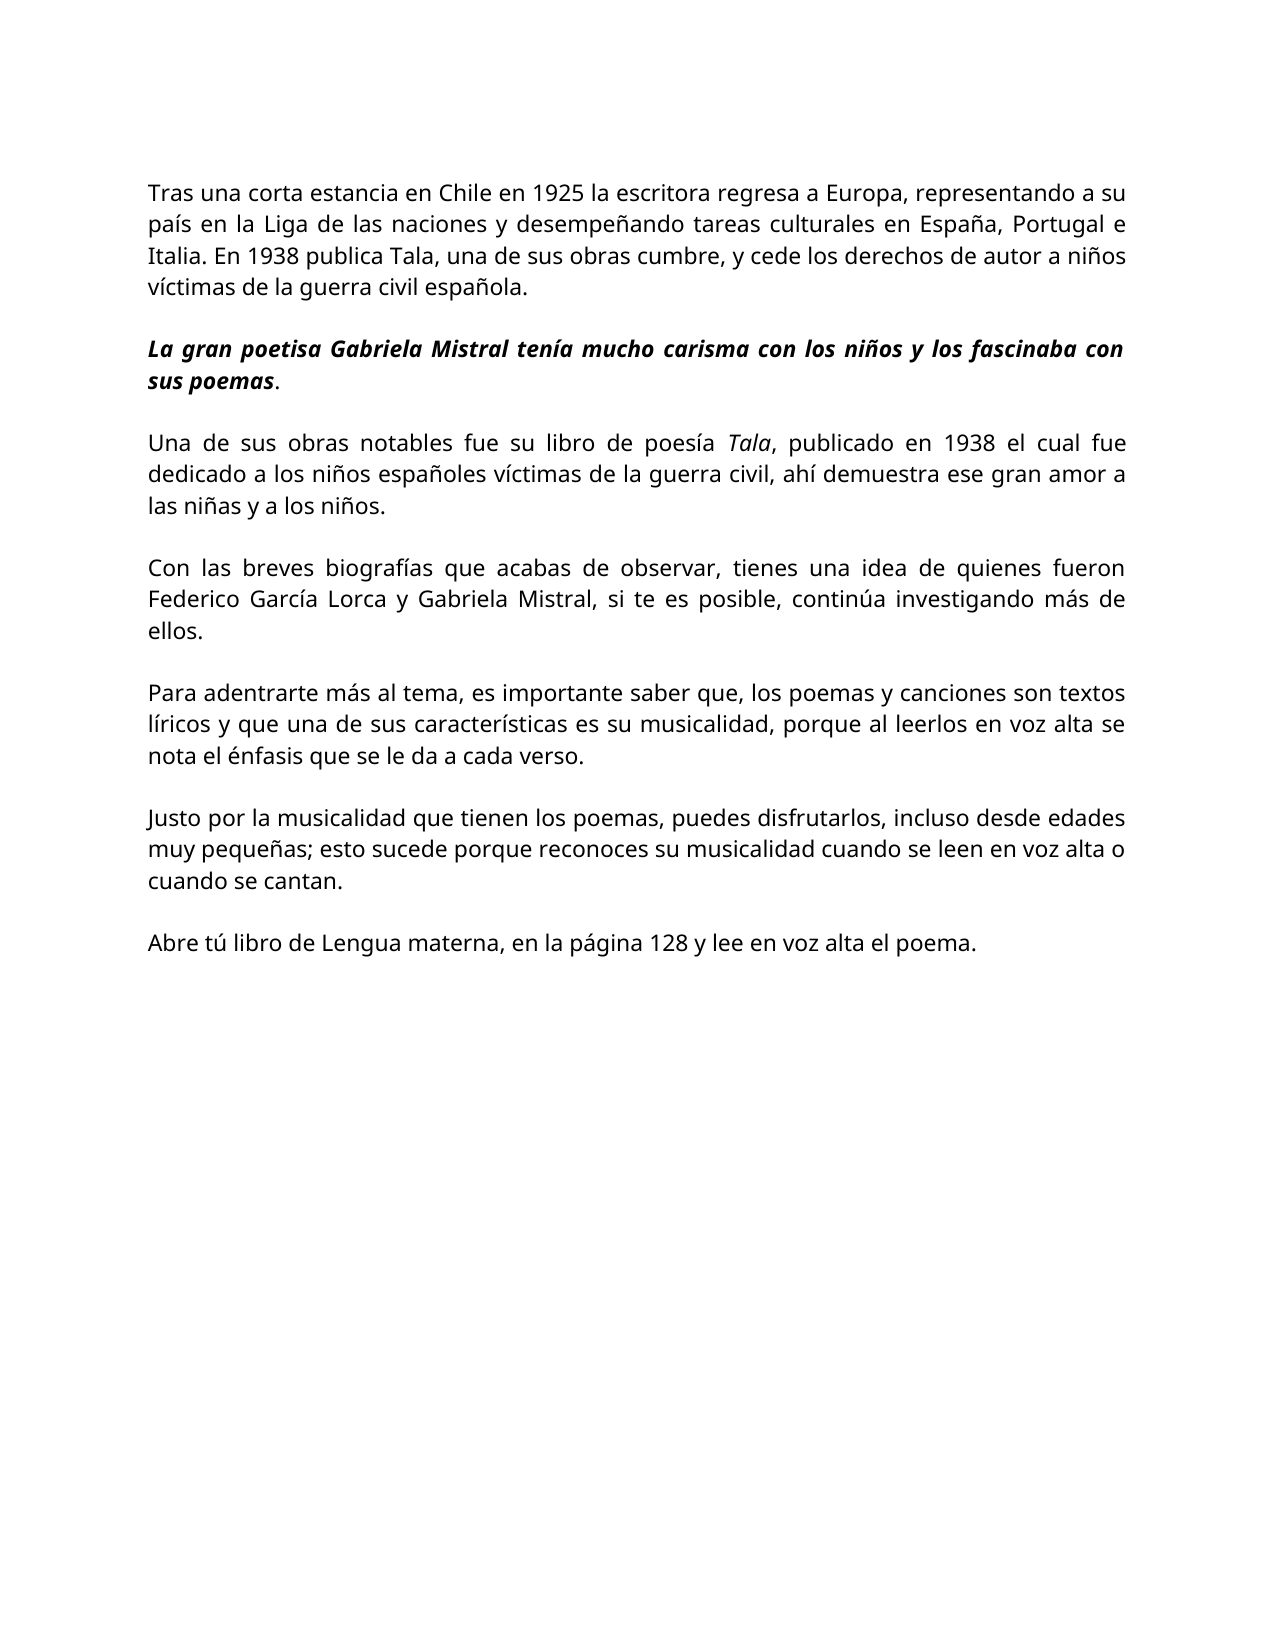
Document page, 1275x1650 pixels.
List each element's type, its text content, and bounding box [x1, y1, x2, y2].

list Con las breves biografías que acabas de observar, tienes una idea de quienes fueron Federico García Lorca y Gabriela Mistral, si te es posible, continúa investigando más de ellos. [148, 552, 1127, 646]
list Una de sus obras notables fue su libro de poesía Tala, publicado en 1938 el cual fue dedicado a los niños españoles víctimas de la guerra civil, ahí demuestra ese gran amor a las niñas y a los niños. [148, 427, 1127, 521]
list Justo por la musicalidad que tienen los poemas, puedes disfrutarlos, incluso desde edades muy pequeñas; esto sucede porque reconoces su musicalidad cuando se leen en voz alta o cuando se cantan. [148, 802, 1127, 896]
list Para adentrarte más al tema, es importante saber que, los poemas y canciones son textos líricos y que una de sus características es su musicalidad, porque al leerlos en voz alta se nota el énfasis que se le da a cada verso. [148, 677, 1127, 771]
list Abre tú libro de Lengua materna, en la página 128 y lee en voz alta el poema. [148, 927, 1127, 958]
text Tras una corta estancia en Chile en 1925 la escritora regresa a Europa, representando a su país en la Liga de las naciones y desempeñando tareas culturales en España, Portugal e Italia. En 1938 publica Tala, una de sus obras cumbre, y cede los derechos de autor a niños víctimas de la guerra civil española. [148, 177, 1127, 302]
list La gran poetisa Gabriela Mistral tenía mucho carisma con los niños y los fascinaba con sus poemas. [148, 333, 1127, 396]
